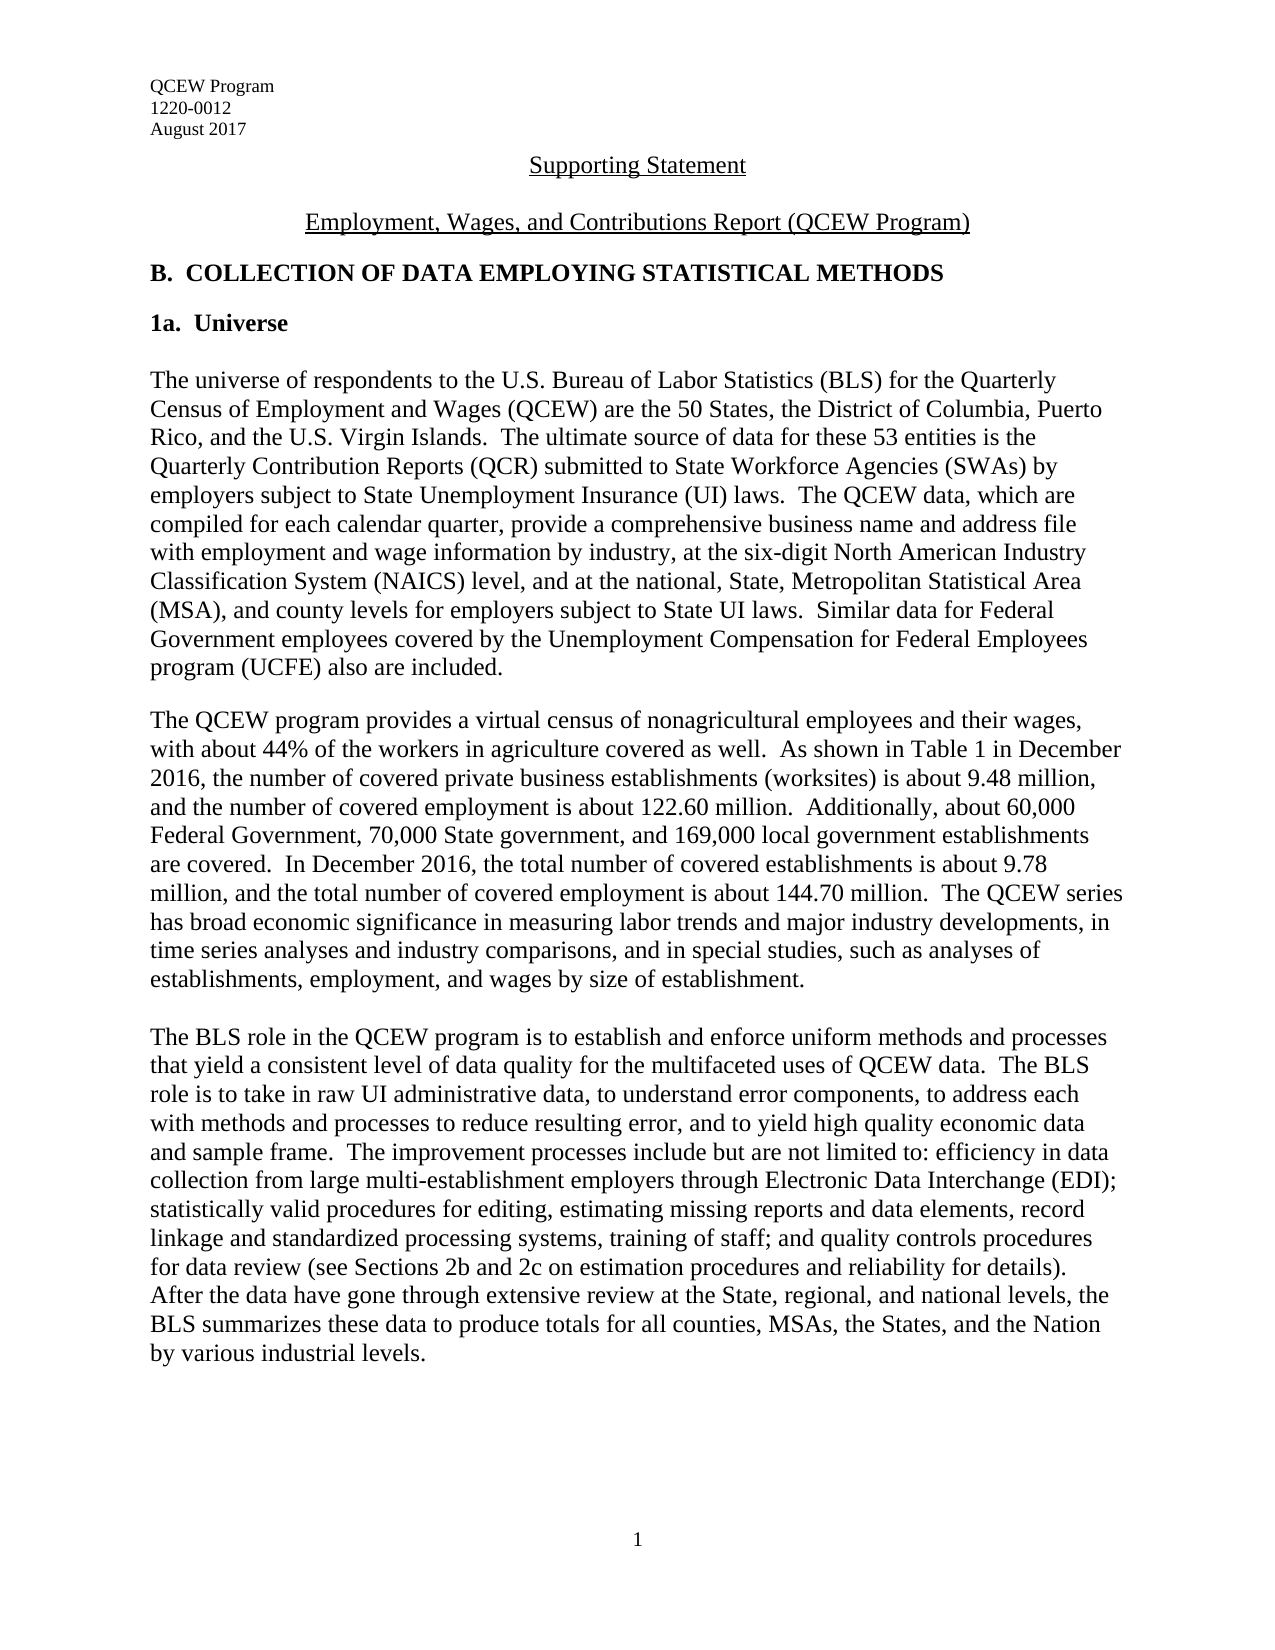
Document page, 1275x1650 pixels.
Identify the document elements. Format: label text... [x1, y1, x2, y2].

text B. COLLECTION OF DATA EMPLOYING STATISTICAL METHODS [150, 261, 1125, 286]
text The universe of respondents to the U.S. Bureau of Labor Statistics (BLS) for the Quarterly Census of Employment and Wages (QCEW) are the 50 States, the District of Columbia, Puerto Rico, and the U.S. Virgin Islands. The ultimate source of data for these 53 entities is the Quarterly Contribution Reports (QCR) submitted to State Workforce Agencies (SWAs) by employers subject to State Unemployment Insurance (UI) laws. The QCEW data, which are compiled for each calendar quarter, provide a comprehensive business name and address file with employment and wage information by industry, at the six-digit North American Industry Classification System (NAICS) level, and at the national, State, Metropolitan Statistical Area (MSA), and county levels for employers subject to State UI laws. Similar data for Federal Government employees covered by the Unemployment Compensation for Federal Employees program (UCFE) also are included. [150, 365, 1125, 681]
text 1a. Universe [150, 311, 1125, 336]
title Supporting Statement [150, 150, 1125, 179]
text The QCEW program provides a virtual census of nonagricultural employees and their wages, with about 44% of the workers in agriculture covered as well. As shown in Table 1 in December 2016, the number of covered private business establishments (worksites) is about 9.48 million, and the number of covered employment is about 122.60 million. Additionally, about 60,000 Federal Government, 70,000 State government, and 169,000 local government establishments are covered. In December 2016, the total number of covered establishments is about 9.78 million, and the total number of covered employment is about 144.70 million. The QCEW series has broad economic significance in measuring labor trends and major industry developments, in time series analyses and industry comparisons, and in special studies, such as analyses of establishments, employment, and wages by size of establishment. [150, 705, 1125, 993]
text The BLS role in the QCEW program is to establish and enforce uniform methods and processes that yield a consistent level of data quality for the multifaceted uses of QCEW data. The BLS role is to take in raw UI administrative data, to understand error components, to address each with methods and processes to reduce resulting error, and to yield high quality economic data and sample frame. The improvement processes include but are not limited to: efficiency in data collection from large multi-establishment employers through Electronic Data Interchange (EDI); statistically valid procedures for editing, estimating missing reports and data elements, record linkage and standardized processing systems, training of staff; and quality controls procedures for data review (see Sections 2b and 2c on estimation procedures and reliability for details). After the data have gone through extensive review at the State, regional, and national levels, the BLS summarizes these data to produce totals for all counties, MSAs, the States, and the Nation by various industrial levels. [150, 1022, 1125, 1367]
text Employment, Wages, and Contributions Report (QCEW Program) [150, 207, 1125, 236]
